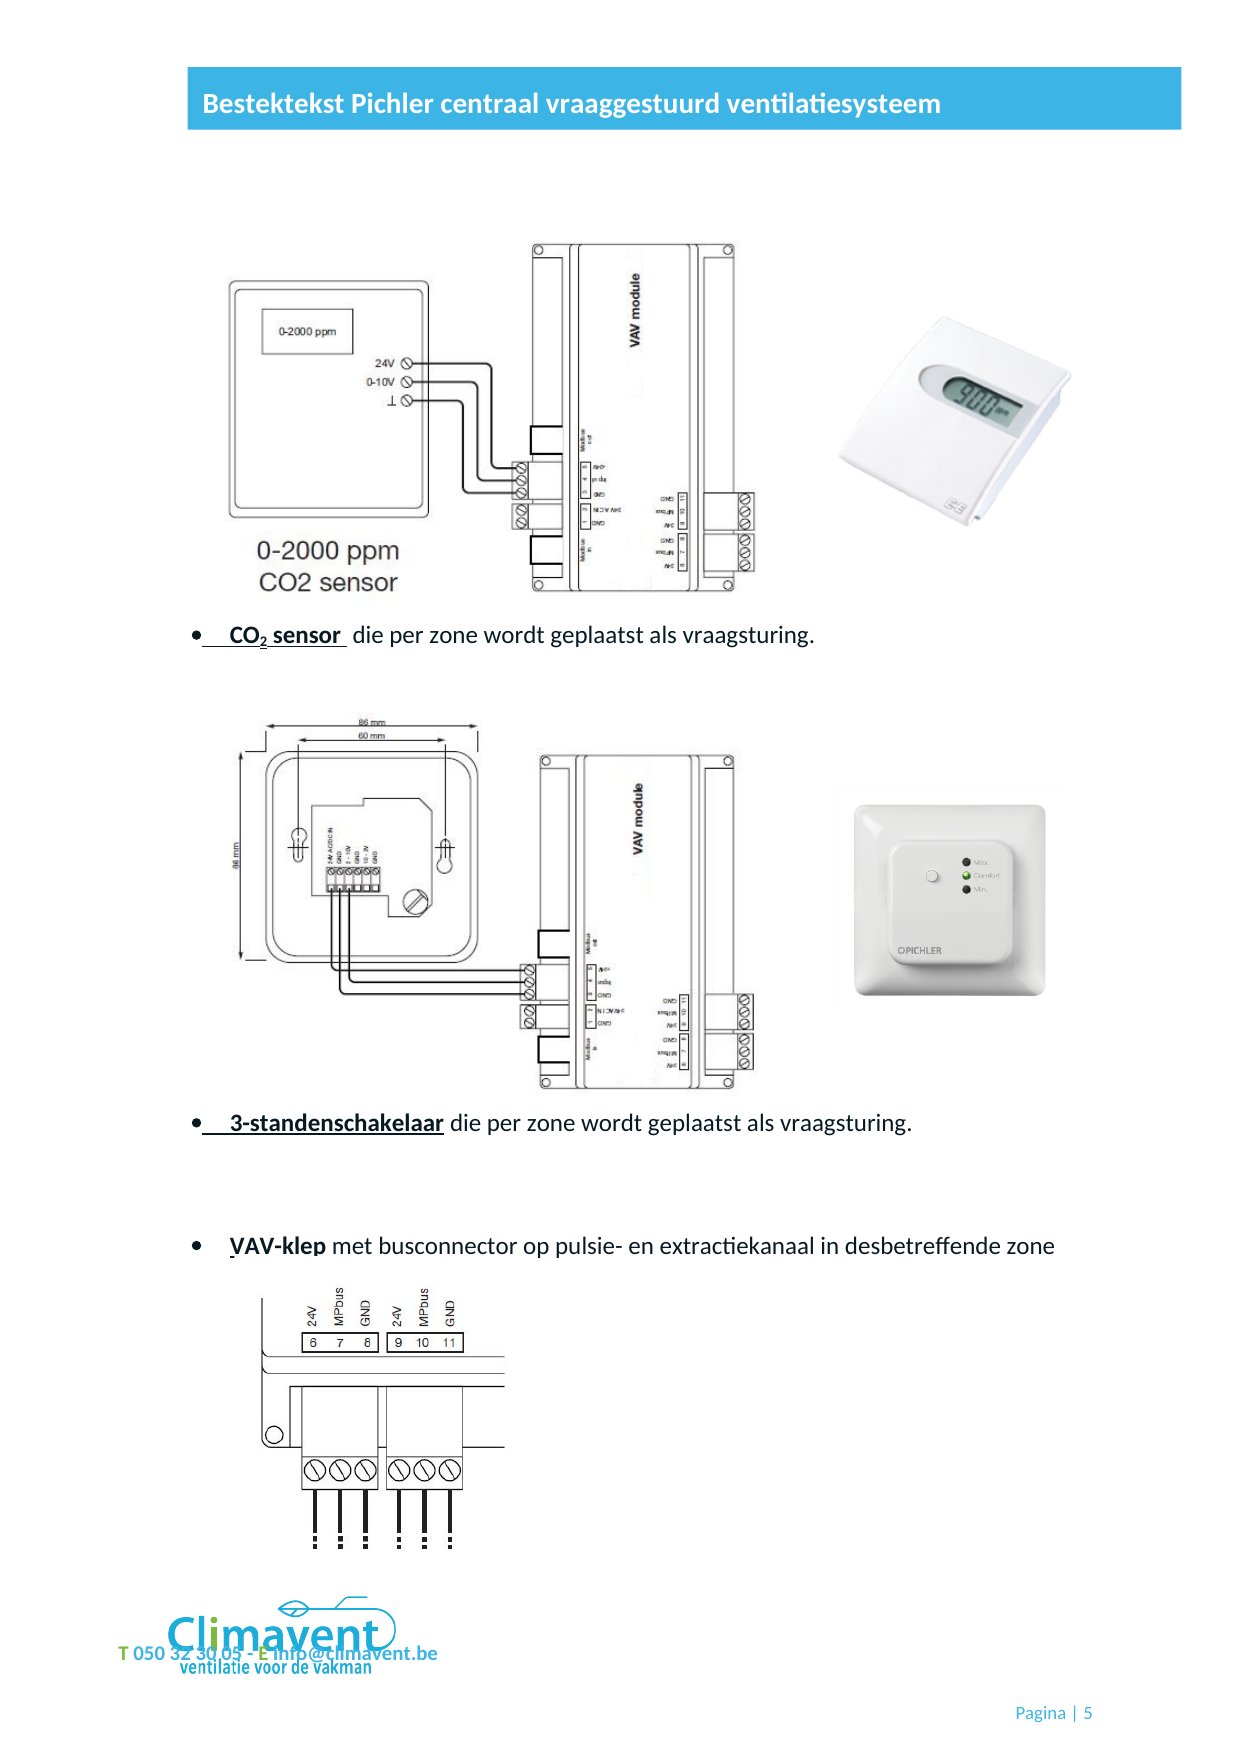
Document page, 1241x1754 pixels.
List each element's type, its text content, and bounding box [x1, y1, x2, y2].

picture [168, 1596, 396, 1674]
picture [234, 1256, 530, 1567]
picture [223, 232, 772, 610]
picture [223, 712, 765, 1097]
list VAV-klep met busconnector op pulsie- en extractiekanaal in desbetreffende zone [192, 1230, 1092, 1261]
picture [834, 296, 1077, 539]
picture [834, 786, 1063, 1012]
